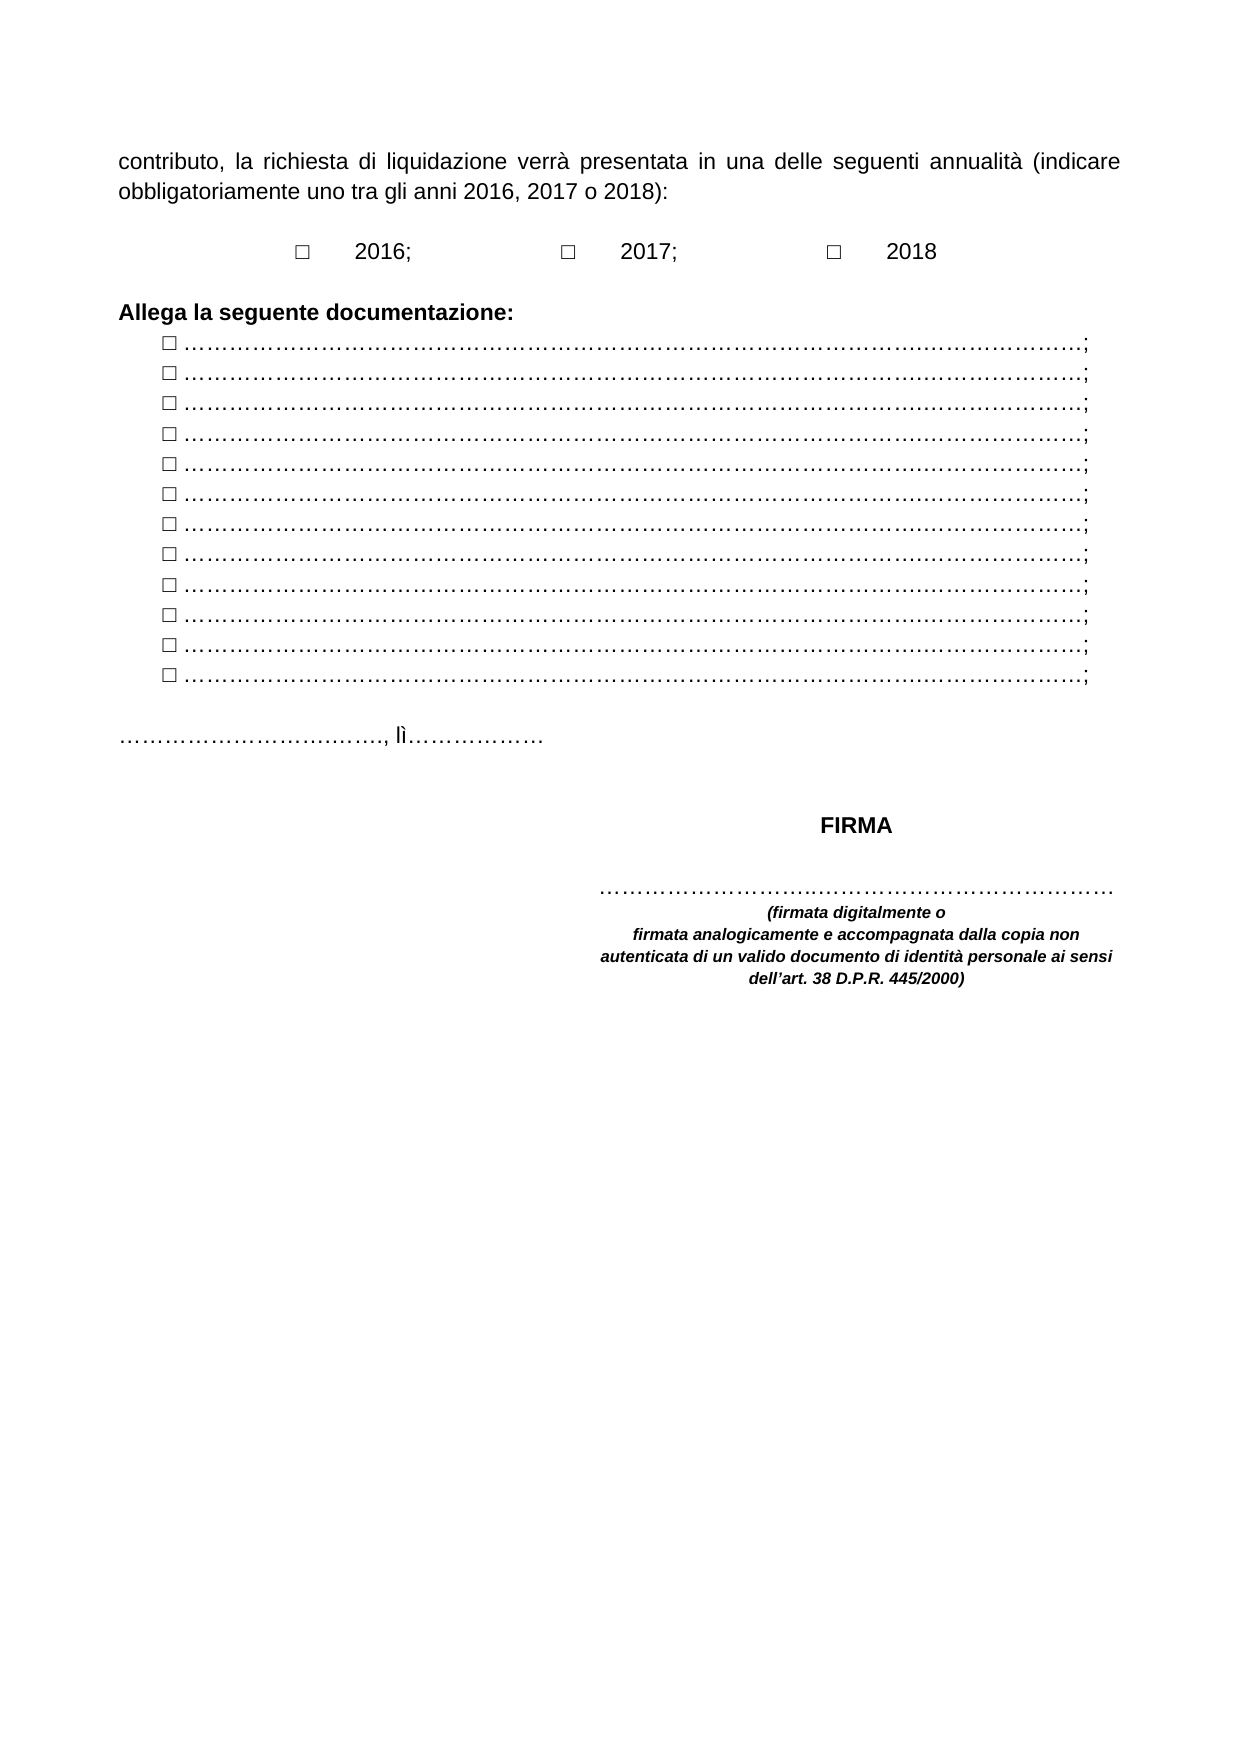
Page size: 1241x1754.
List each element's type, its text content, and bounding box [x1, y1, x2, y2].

text □ …………………………………………………………………………………….…………………; [118, 510, 1122, 536]
text Allega la seguente documentazione: [118, 299, 1122, 325]
text □ …………………………………………………………………………………….…………………; [118, 571, 1122, 597]
text □ 2016; □ 2017; □ 2018 [118, 238, 1122, 264]
text □ …………………………………………………………………………………….…………………; [118, 359, 1122, 385]
text □ …………………………………………………………………………………….…………………; [118, 389, 1122, 416]
text □ …………………………………………………………………………………….…………………; [118, 480, 1122, 506]
text □ …………………………………………………………………………………….…………………; [118, 329, 1122, 355]
text FIRMA [591, 812, 1122, 838]
text ………………………..………………………………… [591, 873, 1122, 899]
text firmata analogicamente e accompagnata dalla copia non autenticata di un valido documento di identità personale ai sensi dell’art. 38 D.P.R. 445/2000) [591, 925, 1122, 988]
text □ …………………………………………………………………………………….…………………; [118, 661, 1122, 687]
text □ …………………………………………………………………………………….…………………; [118, 601, 1122, 627]
text □ …………………………………………………………………………………….…………………; [118, 419, 1122, 446]
text □ …………………………………………………………………………………….…………………; [118, 540, 1122, 567]
text (firmata digitalmente o [591, 903, 1122, 922]
text □ …………………………………………………………………………………….…………………; [118, 631, 1122, 657]
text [118, 148, 1122, 204]
text ……………………….……., lì……………… [118, 722, 1122, 748]
text □ …………………………………………………………………………………….…………………; [118, 450, 1122, 476]
